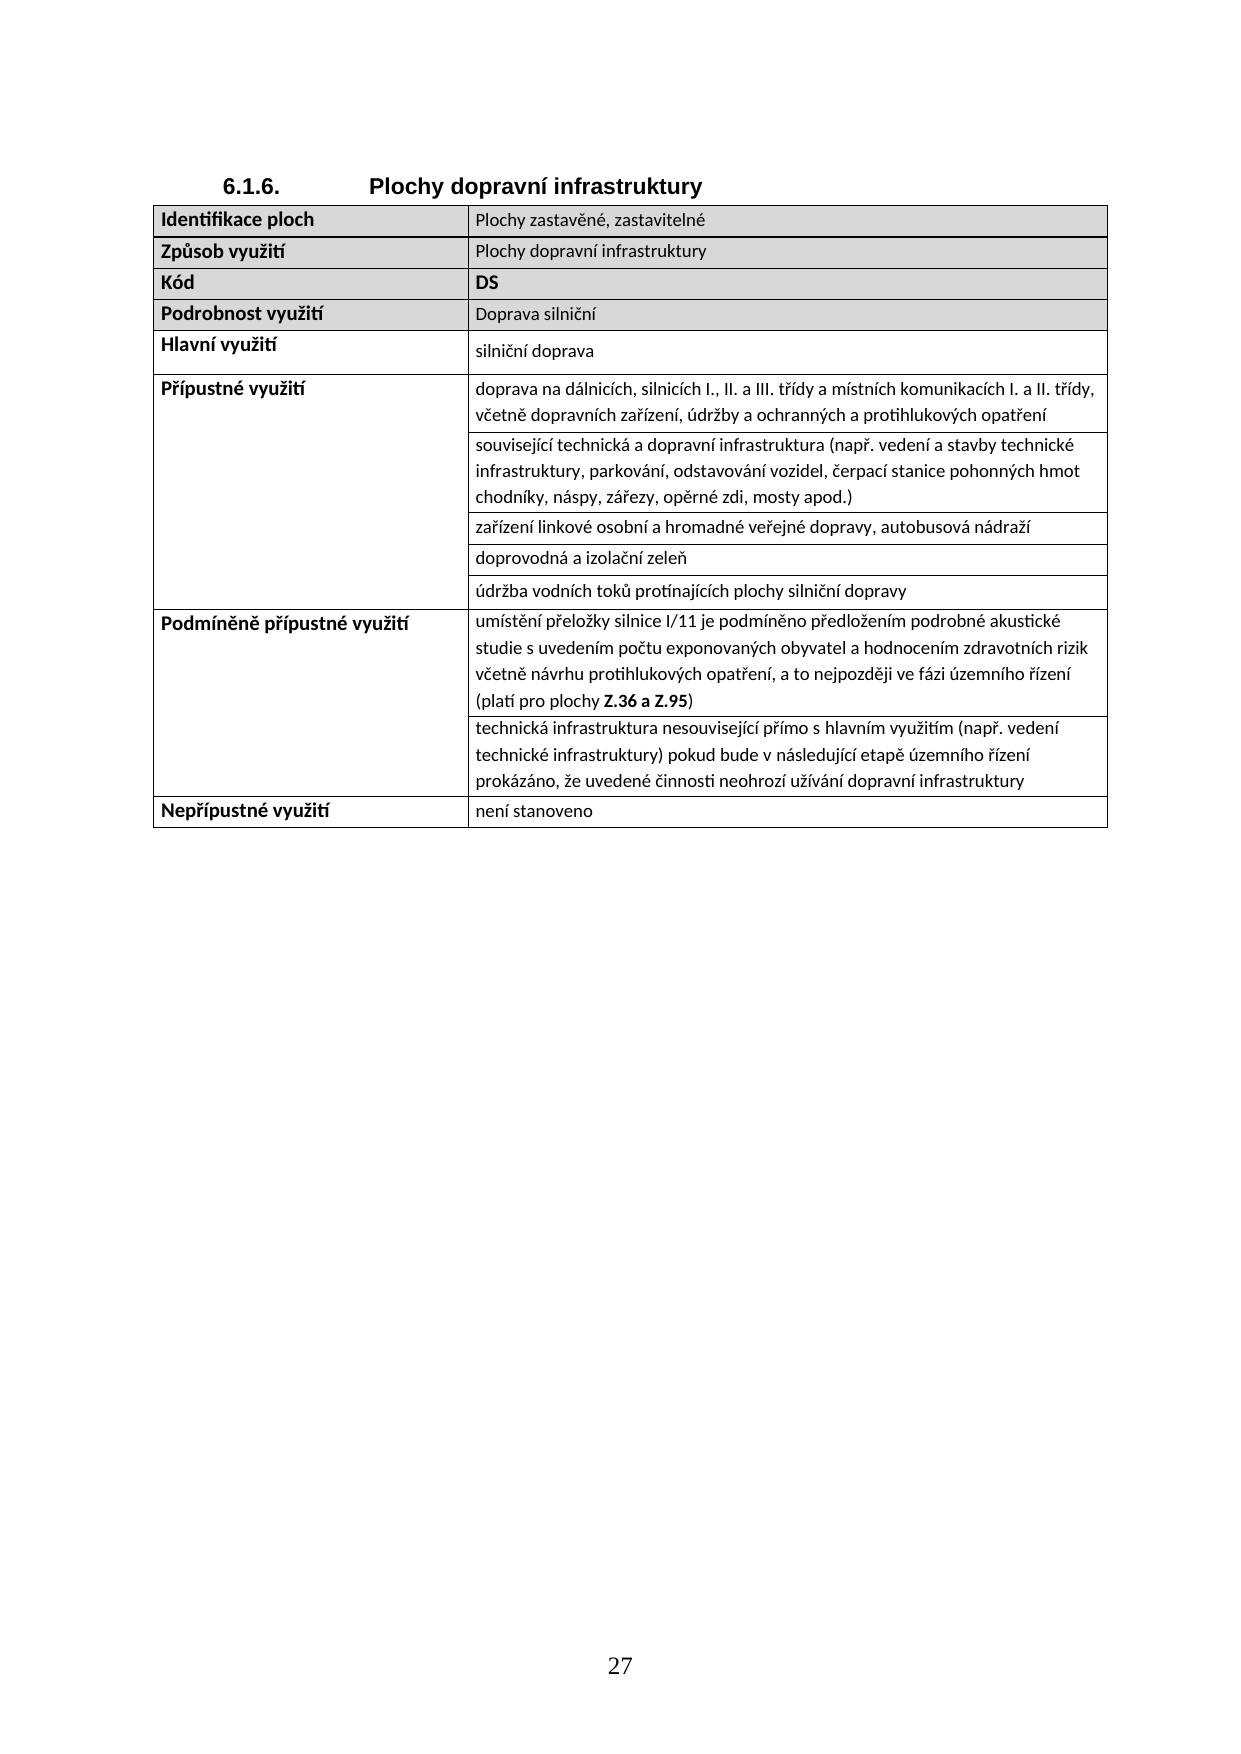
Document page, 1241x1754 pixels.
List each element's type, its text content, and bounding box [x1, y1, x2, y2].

table_cell Způsob využití [154, 238, 468, 268]
table_cell Hlavní využití [154, 331, 468, 374]
table_cell DS [469, 269, 1107, 299]
table_header Plochy zastavěné, zastavitelné [469, 206, 1107, 236]
table_cell Doprava silniční [469, 300, 1107, 330]
subtitle Plochy dopravní infrastruktury [223, 173, 1093, 199]
table_cell Kód [154, 269, 287, 299]
table_cell Podrobnost využití [154, 300, 468, 330]
table_cell umístění přeložky silnice I/11 je podmíněno předložením podrobné akustické studie s uvedením počtu exponovaných obyvatel a hodnocením zdravotních rizik včetně návrhu protihlukových opatření, a to nejpozději ve fázi územního řízení (platí pro plochy Z.36 a Z.95) [469, 610, 1107, 716]
table_cell Přípustné využití [154, 375, 468, 609]
table_cell doprava na dálnicích, silnicích I., II. a III. třídy a místních komunikacích I. a II. třídy, včetně dopravních zařízení, údržby a ochranných a protihlukových opatření [469, 375, 1107, 432]
table_cell není stanoveno [469, 797, 1107, 827]
table_cell zařízení linkové osobní a hromadné veřejné dopravy, autobusová nádraží [469, 513, 1107, 543]
table_cell technická infrastruktura nesouvisející přímo s hlavním využitím (např. vedení technické infrastruktury) pokud bude v následující etapě územního řízení prokázáno, že uvedené činnosti neohrozí užívání dopravní infrastruktury [469, 717, 1107, 796]
table_cell silniční doprava [469, 331, 1107, 374]
table_header Identifikace ploch [154, 206, 468, 236]
table_cell Plochy dopravní infrastruktury [469, 238, 1107, 268]
table_cell údržba vodních toků protínajících plochy silniční dopravy [469, 576, 1107, 609]
table_cell [287, 269, 468, 299]
table_cell Nepřípustné využití [154, 797, 468, 827]
table_cell Podmíněně přípustné využití [154, 610, 468, 796]
table_cell související technická a dopravní infrastruktura (např. vedení a stavby technické infrastruktury, parkování, odstavování vozidel, čerpací stanice pohonných hmot chodníky, náspy, zářezy, opěrné zdi, mosty apod.) [469, 433, 1107, 512]
table_cell doprovodná a izolační zeleň [469, 545, 1107, 575]
